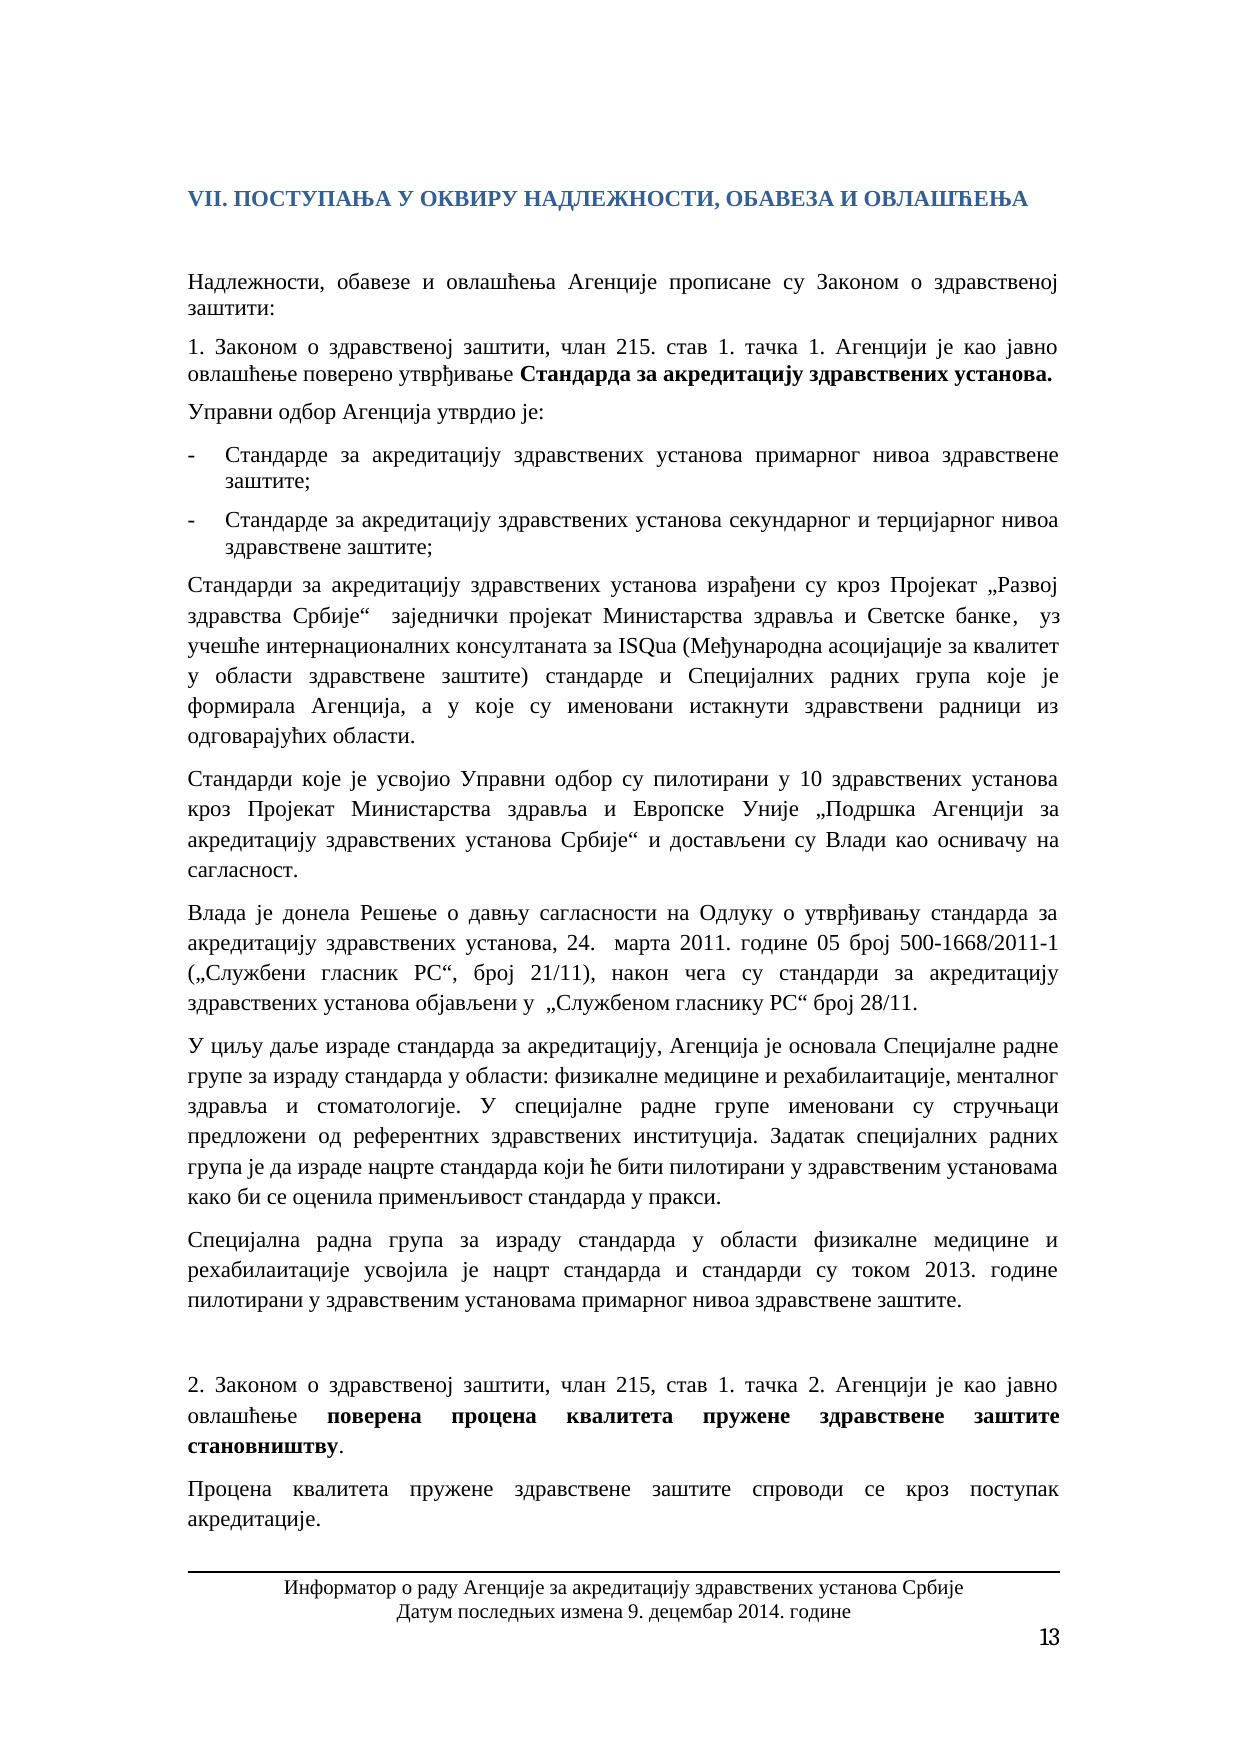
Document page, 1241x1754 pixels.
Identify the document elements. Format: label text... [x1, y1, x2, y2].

text Управни одбор Агенција утврдио је: [187, 398, 1060, 425]
list Стандарде за акредитацију здравствених установа секундарног и терцијарног нивоа здравствене заштите; [187, 506, 1060, 559]
text Влада је донела Решење о давњу сагласности на Одлуку о утврђивању стандарда за акредитацију здравствених установа, 24. марта 2011. године 05 број 500-1668/2011-1 („Службени гласник РС“, број 21/11), након чега су стандарди за акредитацију здравствених установа објављени у „Службеном гласнику РС“ број 28/11. [187, 899, 1060, 1016]
text 1. Законом о здравственој заштити, члан 215. став 1. тачка 1. Агенцији је као јавно овлашћење поверено утврђивање Стандарда за акредитацију здравствених установа. [187, 333, 1060, 386]
text Стандарди за акредитацију здравствених установа израђени су кроз Пројекат „Развој здравства Србије“ заједнички пројекат Министарства здравља и Светске банке, уз учешће интернационалних консултаната за ISQua (Међународна асоцијације за квалитет у области здравствене заштите) стандарде и Специјалних радних група које је формирала Агенција, а у које су именовани истакнути здравствени радници из одговарајућих области. [187, 572, 1060, 749]
text У циљу даље израде стандарда за акредитацију, Агенција је основала Специјалне радне групе за израду стандарда у области: физикалне медицине и рехабилаитације, менталног здравља и стоматологије. У специјалне радне групе именовани су стручњаци предложени од референтних здравствених институција. Задатак специјалних радних група је да израде нацрте стандарда који ће бити пилотирани у здравственим установама како би се оценила применљивост стандарда у пракси. [187, 1032, 1060, 1209]
subtitle VII. ПОСТУПАЊА У ОКВИРУ НАДЛЕЖНОСТИ, ОБАВЕЗА И ОВЛАШЋЕЊА [187, 185, 1060, 211]
text 2. Законом о здравственој заштити, члан 215, став 1. тачка 2. Агенцији је као јавно овлашћење поверена процена квалитета пружене здравствене заштите становништву. [187, 1372, 1060, 1458]
list Стандарде за акредитацију здравствених установа примарног нивоа здравствене заштите; [187, 441, 1060, 494]
text Надлежности, обавезе и овлашћења Агенције прописане су Законом о здравственој заштити: [187, 268, 1060, 321]
text Стандарди које је усвојио Управни одбор су пилотирани у 10 здравствених установа кроз Пројекат Министарства здравља и Европске Уније „Подршка Агенцији за акредитацију здравствених установа Србије“ и достављени су Влади као оснивачу на сагласност. [187, 765, 1060, 882]
text Процена квалитета пружене здравствене заштите спроводи се кроз поступак акредитације. [187, 1475, 1060, 1531]
text Специјална радна група за израду стандарда у области физикалне медицине и рехабилаитације усвојила је нацрт стандарда и стандарди су током 2013. године пилотирани у здравственим установама примарног нивоа здравствене заштите. [187, 1226, 1060, 1312]
